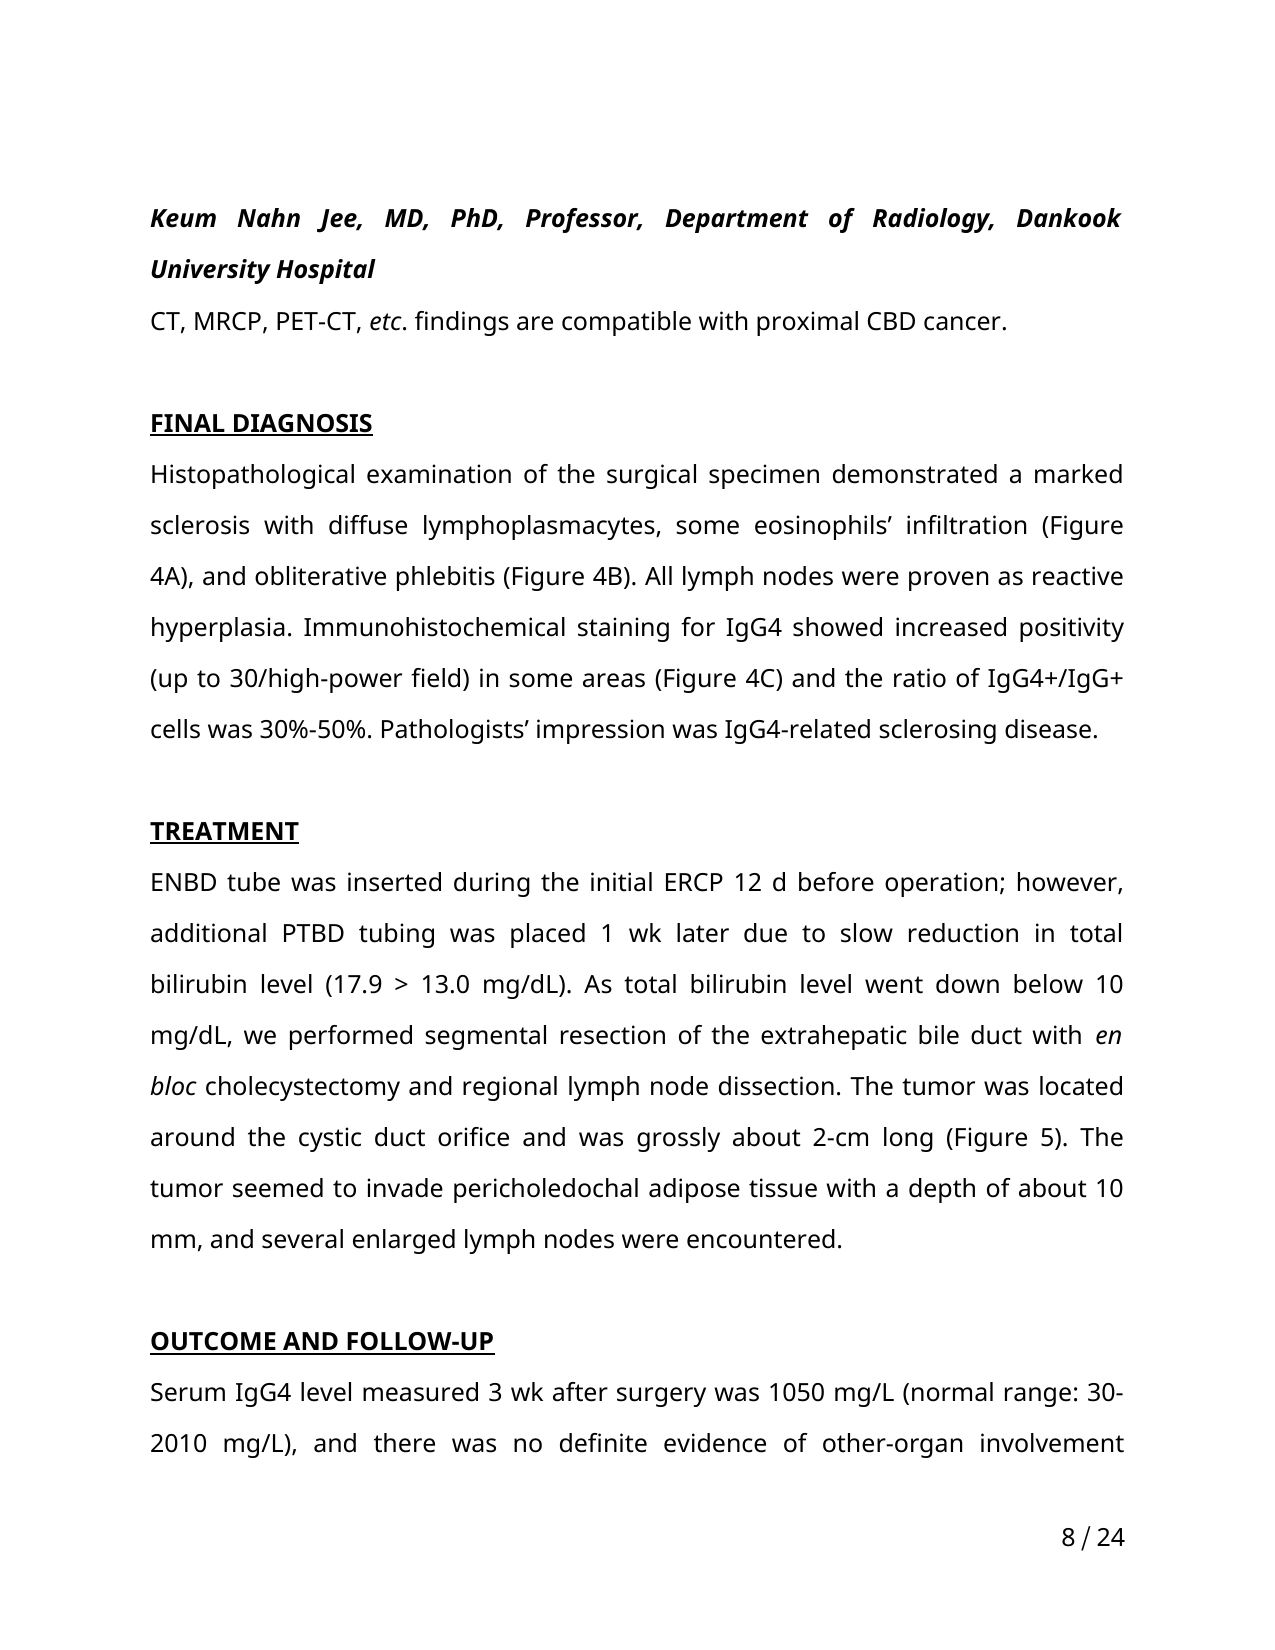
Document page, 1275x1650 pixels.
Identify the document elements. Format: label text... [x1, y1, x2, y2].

text Keum Nahn Jee, MD, PhD, Professor, Department of Radiology, Dankook University Hospital [150, 201, 1125, 286]
text TREATMENT [150, 813, 1125, 848]
text CT, MRCP, PET-CT, etc. findings are compatible with proximal CBD cancer. [150, 303, 1125, 337]
text ENBD tube was inserted during the initial ERCP 12 d before operation; however, additional PTBD tubing was placed 1 wk later due to slow reduction in total bilirubin level (17.9 > 13.0 mg/dL). As total bilirubin level went down below 10 mg/dL, we performed segmental resection of the extrahepatic bile duct with en bloc cholecystectomy and regional lymph node dissection. The tumor was located around the cystic duct orifice and was grossly about 2-cm long (Figure 5). The tumor seemed to invade pericholedochal adipose tissue with a depth of about 10 mm, and several enlarged lymph nodes were encountered. [150, 864, 1125, 1256]
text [150, 1375, 1125, 1460]
text FINAL DIAGNOSIS [150, 405, 1125, 439]
text OUTCOME AND FOLLOW-UP [150, 1324, 1125, 1358]
text Histopathological examination of the surgical specimen demonstrated a marked sclerosis with diffuse lymphoplasmacytes, some eosinophils’ infiltration (Figure 4A), and obliterative phlebitis (Figure 4B). All lymph nodes were proven as reactive hyperplasia. Immunohistochemical staining for IgG4 showed increased positivity (up to 30/high-power field) in some areas (Figure 4C) and the ratio of IgG4+/IgG+ cells was 30%-50%. Pathologists’ impression was IgG4-related sclerosing disease. [150, 456, 1125, 746]
